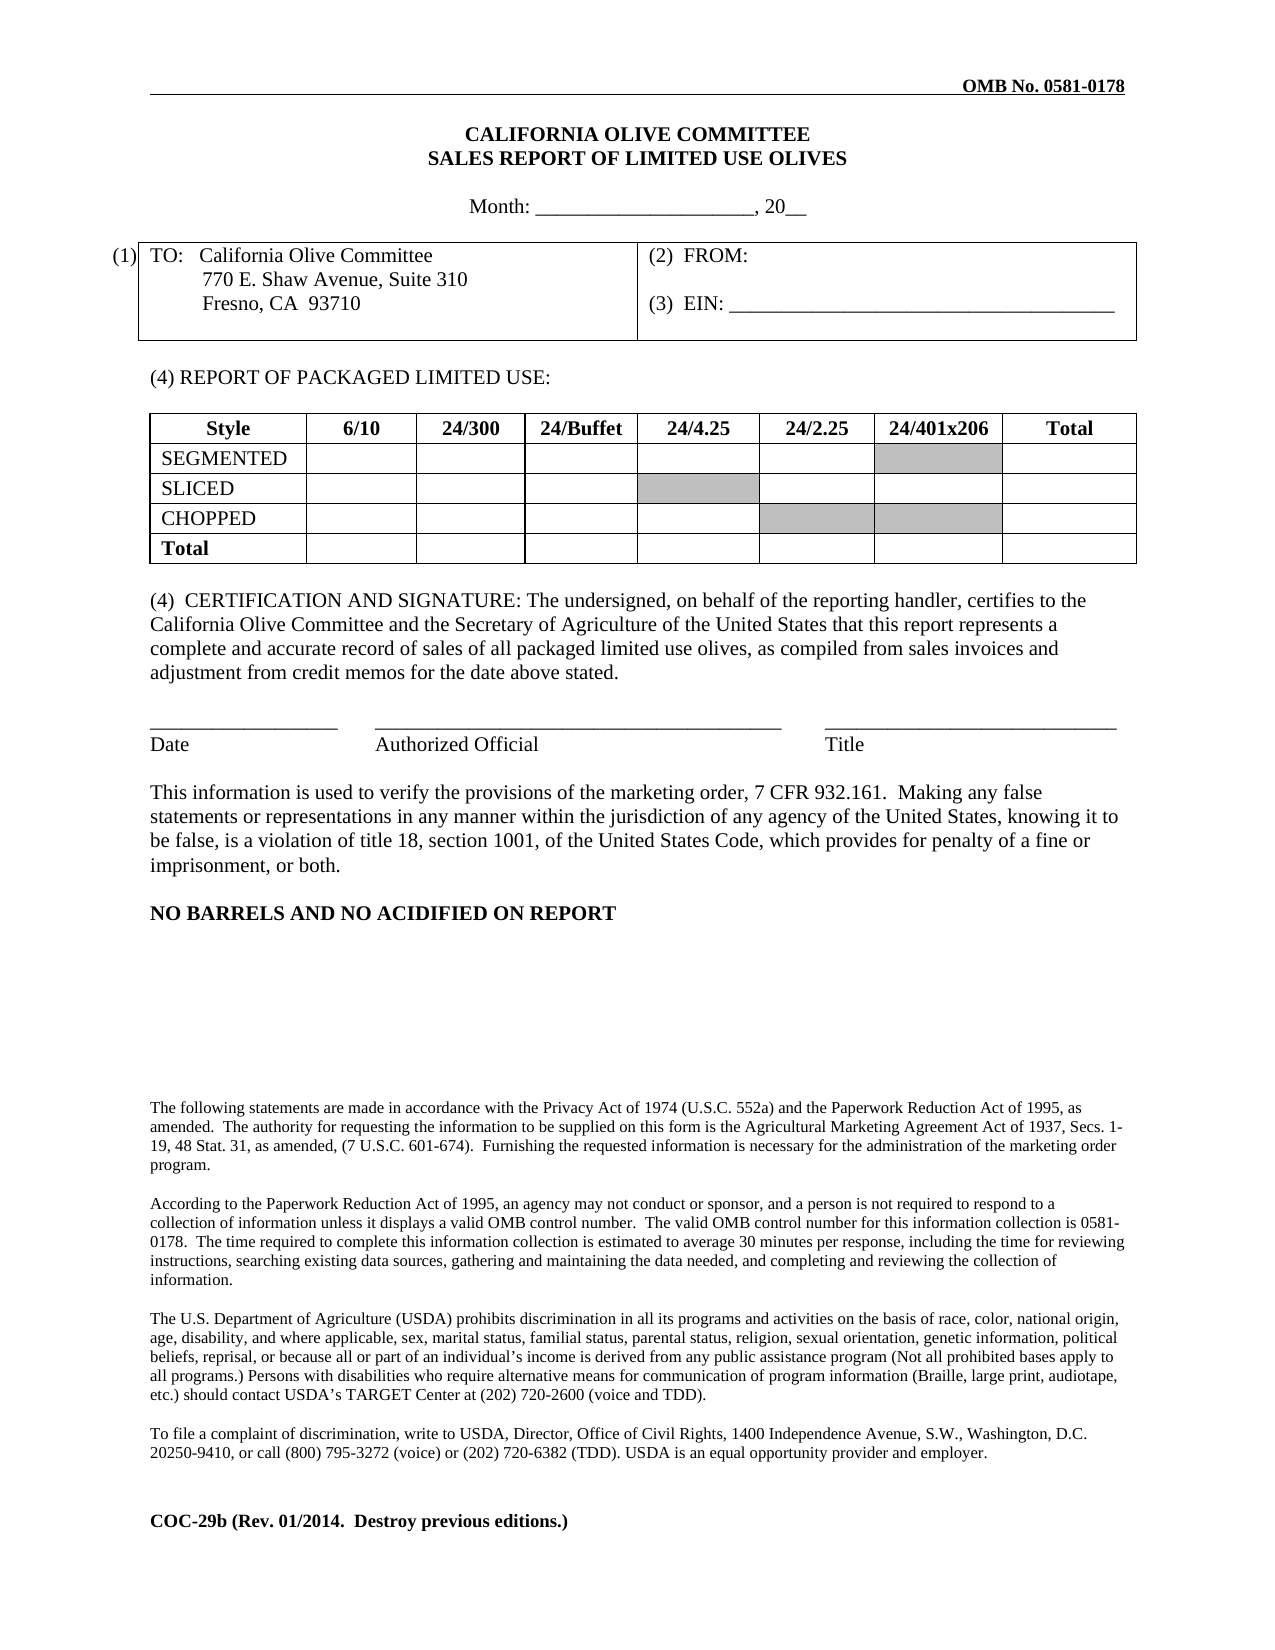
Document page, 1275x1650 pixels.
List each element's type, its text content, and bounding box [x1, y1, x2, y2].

table_cell Total [151, 534, 306, 563]
table_header 6/10 [307, 414, 416, 443]
table_cell [307, 444, 416, 473]
table_cell [526, 444, 637, 473]
text NO BARRELS AND NO ACIDIFIED ON REPORT [150, 901, 1125, 925]
table_cell [307, 474, 416, 503]
table_cell SLICED [151, 474, 306, 503]
text SALES REPORT OF LIMITED USE OLIVES [150, 146, 1125, 170]
text The following statements are made in accordance with the Privacy Act of 1974 (U.S.C. 552a) and the Paperwork Reduction Act of 1995, as amended. The authority for requesting the information to be supplied on this form is the Agricultural Marketing Agreement Act of 1937, Secs. 1-19, 48 Stat. 31, as amended, (7 U.S.C. 601-674). Furnishing the requested information is necessary for the administration of the marketing order program. [150, 1098, 1125, 1174]
table_cell [417, 474, 524, 503]
table_cell [875, 504, 1002, 533]
table_cell [1003, 504, 1136, 533]
table_cell [638, 474, 759, 503]
table_cell [875, 474, 1002, 503]
table_cell [526, 534, 637, 563]
table_header 24/2.25 [760, 414, 874, 443]
table_cell [1003, 474, 1136, 503]
table_header Style [151, 414, 306, 443]
table_cell [760, 444, 874, 473]
table_cell [1003, 534, 1136, 563]
text __________________ _______________________________________ ____________________________ [150, 708, 1125, 732]
text (4) REPORT OF PACKAGED LIMITED USE: [150, 364, 1125, 389]
text Date Authorized Official Title [150, 732, 1125, 756]
table_cell [417, 504, 524, 533]
table_cell [307, 504, 416, 533]
text Month: _____________________, 20__ [150, 194, 1125, 218]
table_cell [875, 444, 1002, 473]
table_header Total [1003, 414, 1136, 443]
text According to the Paperwork Reduction Act of 1995, an agency may not conduct or sponsor, and a person is not required to respond to a collection of information unless it displays a valid OMB control number. The valid OMB control number for this information collection is 0581-0178. The time required to complete this information collection is estimated to average 30 minutes per response, including the time for reviewing instructions, searching existing data sources, gathering and maintaining the data needed, and completing and reviewing the collection of information. [150, 1193, 1125, 1289]
table_cell [760, 474, 874, 503]
text (4) CERTIFICATION AND SIGNATURE: The undersigned, on behalf of the reporting handler, certifies to the California Olive Committee and the Secretary of Agriculture of the United States that this report represents a complete and accurate record of sales of all packaged limited use olives, as compiled from sales invoices and adjustment from credit memos for the date above stated. [150, 588, 1125, 684]
table_header 24/401x206 [875, 414, 1002, 443]
table_header 24/300 [417, 414, 524, 443]
table_cell [307, 534, 416, 563]
table_cell [417, 444, 524, 473]
table_cell [526, 504, 637, 533]
table_cell [1003, 444, 1136, 473]
table_cell [417, 534, 524, 563]
table_cell [760, 534, 874, 563]
text This information is used to verify the provisions of the marketing order, 7 CFR 932.161. Making any false statements or representations in any manner within the jurisdiction of any agency of the United States, knowing it to be false, is a violation of title 18, section 1001, of the United States Code, which provides for penalty of a fine or imprisonment, or both. [150, 780, 1125, 877]
table_cell [638, 504, 759, 533]
table_cell SEGMENTED [151, 444, 306, 473]
table_cell [638, 444, 759, 473]
text CALIFORNIA OLIVE COMMITTEE [150, 122, 1125, 146]
table_header 24/Buffet [526, 414, 637, 443]
table_cell [638, 534, 759, 563]
table_header 24/4.25 [638, 414, 759, 443]
table_header (2) FROM: (3) EIN: _____________________________________ [638, 243, 1136, 339]
table_header TO: California Olive Committee 770 E. Shaw Avenue, Suite 310 Fresno, CA 93710 [139, 243, 637, 339]
table_cell CHOPPED [151, 504, 306, 533]
table_cell [760, 504, 874, 533]
text To file a complaint of discrimination, write to USDA, Director, Office of Civil Rights, 1400 Independence Avenue, S.W., Washington, D.C. 20250-9410, or call (800) 795-3272 (voice) or (202) 720-6382 (TDD). USDA is an equal opportunity provider and employer. [150, 1423, 1125, 1462]
table_cell [875, 534, 1002, 563]
table_cell [526, 474, 637, 503]
text The U.S. Department of Agriculture (USDA) prohibits discrimination in all its programs and activities on the basis of race, color, national origin, age, disability, and where applicable, sex, marital status, familial status, parental status, religion, sexual orientation, genetic information, political beliefs, reprisal, or because all or part of an individual’s income is derived from any public assistance program (Not all prohibited bases apply to all programs.) Persons with disabilities who require alternative means for communication of program information (Braille, large print, audiotape, etc.) should contact USDA’s TARGET Center at (202) 720-2600 (voice and TDD). [150, 1308, 1125, 1404]
